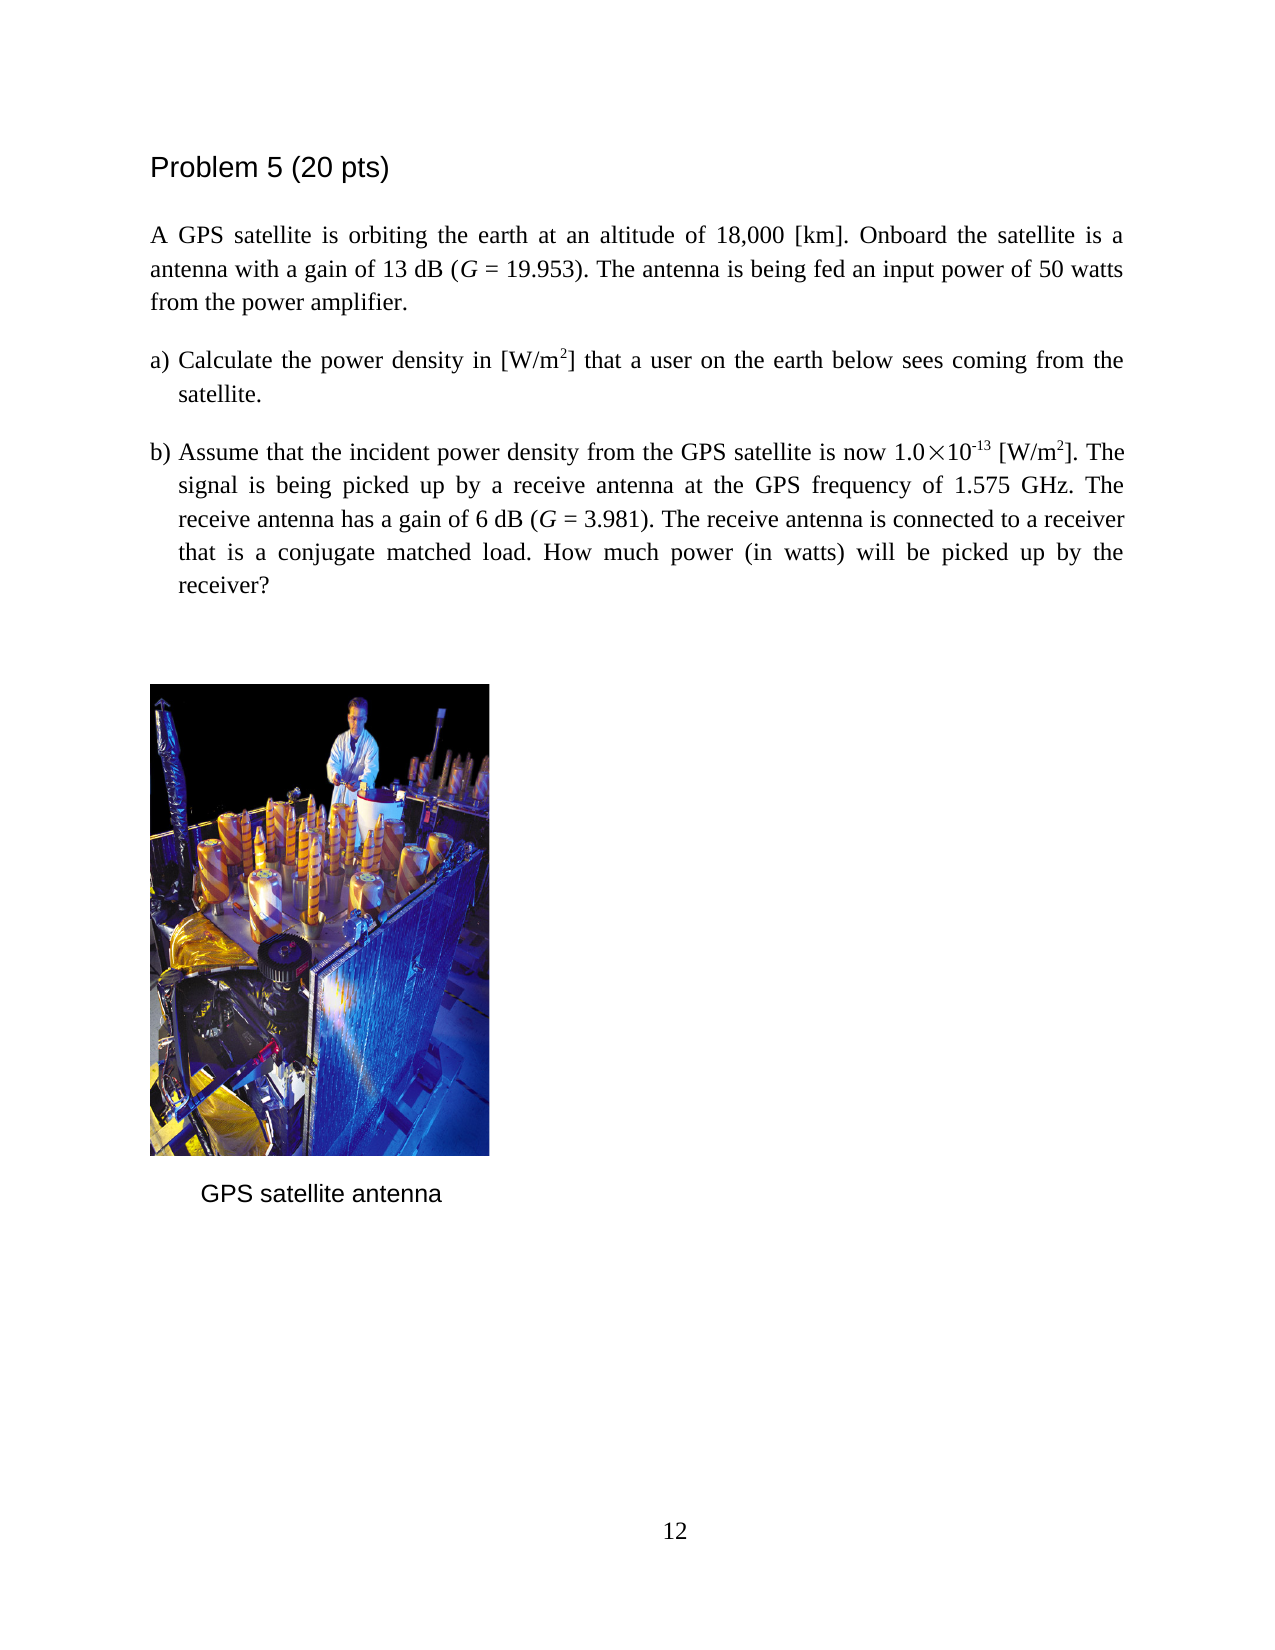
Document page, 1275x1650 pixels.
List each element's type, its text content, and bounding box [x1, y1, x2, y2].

text a) Calculate the power density in [W/m2] that a user on the earth below sees coming from the satellite. [150, 342, 1125, 409]
text b) Assume that the incident power density from the GPS satellite is now 1.010-13 [W/m2]. The signal is being picked up by a receive antenna at the GPS frequency of 1.575 GHz. The receive antenna has a gain of 6 dB (G = 3.981). The receive antenna is connected to a receiver that is a conjugate matched load. How much power (in watts) will be picked up by the receiver? [150, 434, 1125, 600]
text A GPS satellite is orbiting the earth at an altitude of 18,000 [km]. Onboard the satellite is a antenna with a gain of 13 dB (G = 19.953). The antenna is being fed an input power of 50 watts from the power amplifier. [150, 217, 1125, 317]
text Problem 5 (20 pts) [150, 150, 1125, 183]
